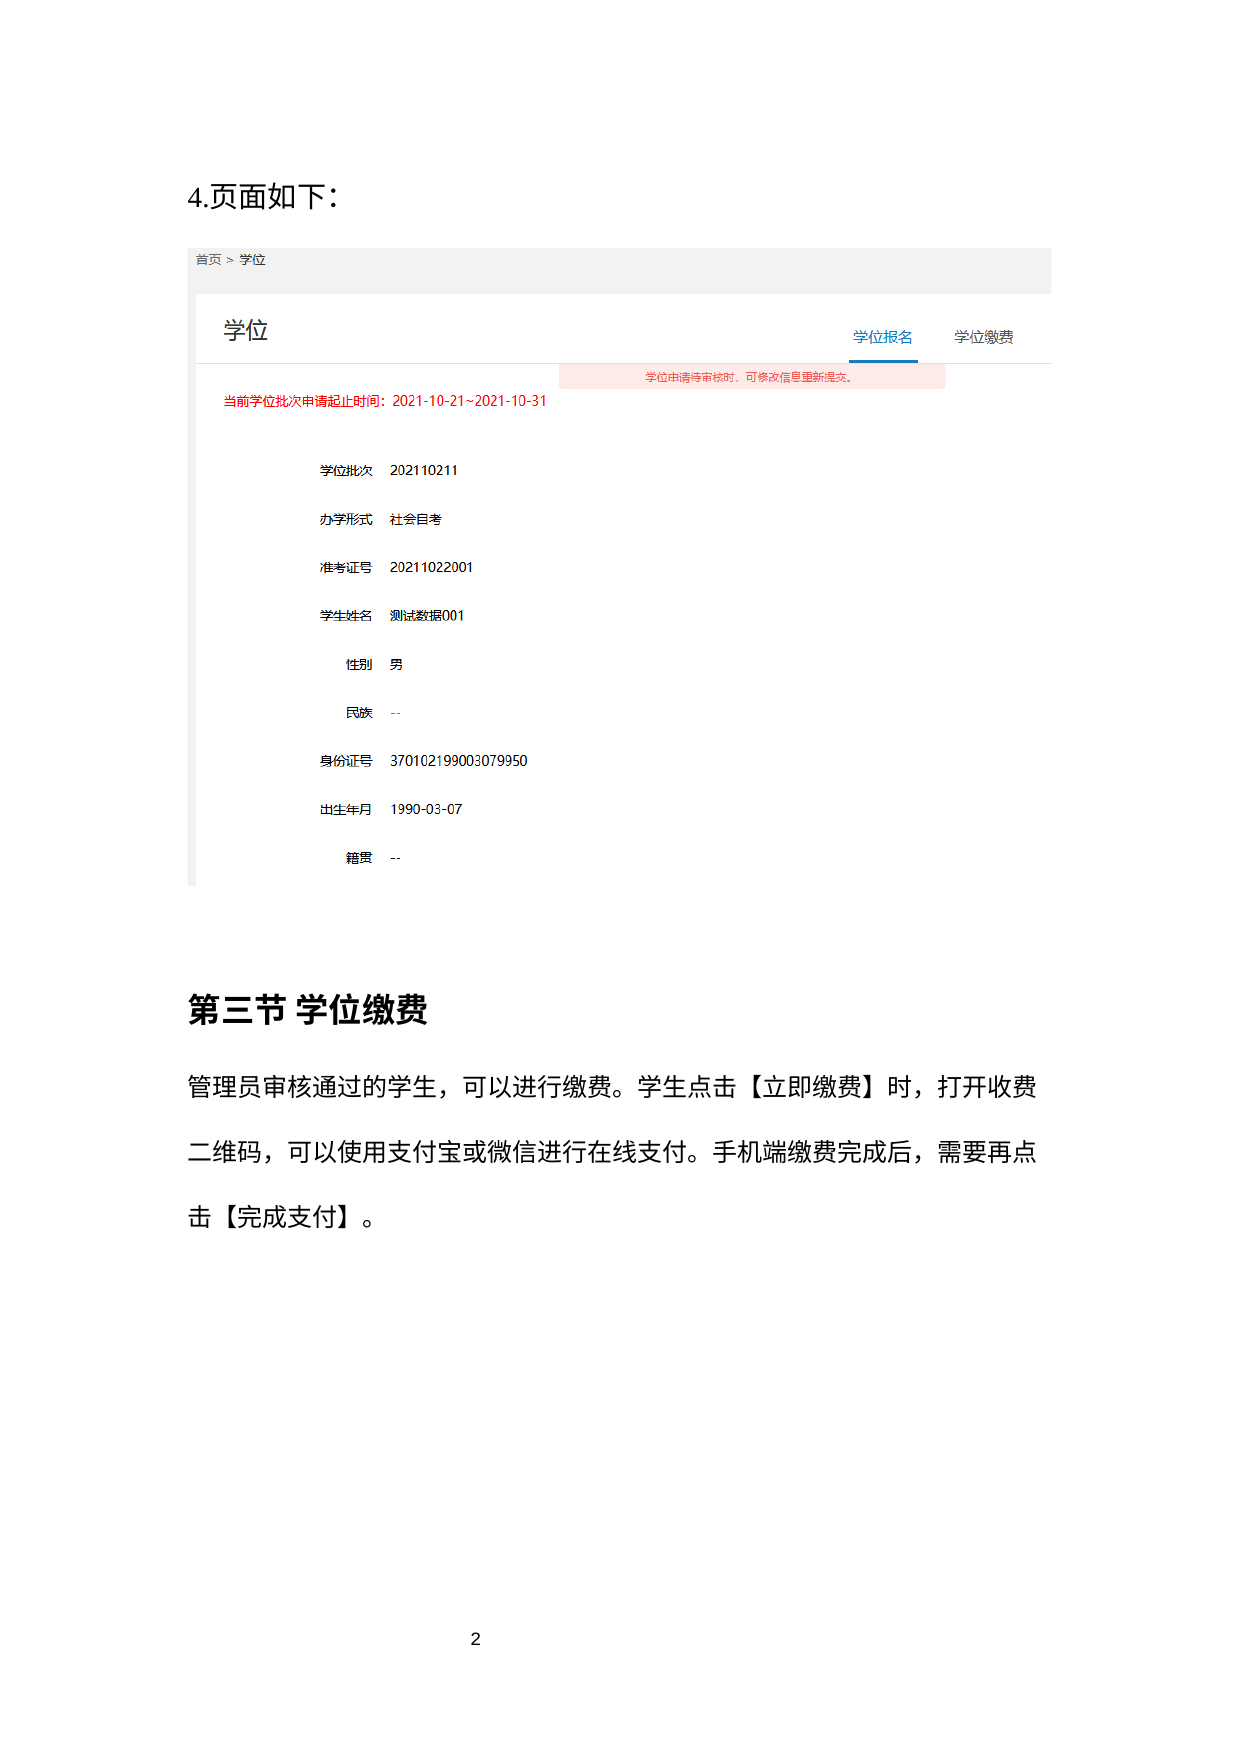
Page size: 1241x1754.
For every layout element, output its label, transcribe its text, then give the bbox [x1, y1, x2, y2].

picture [187, 248, 1052, 886]
subtitle 学位缴费 [187, 976, 1053, 1041]
subtitle 页面如下： [187, 162, 1053, 227]
text 管理员审核通过的学生，可以进行缴费。学生点击【立即缴费】时，打开收费二维码，可以使用支付宝或微信进行在线支付。手机端缴费完成后，需要再点击【完成支付】。 [187, 1053, 1053, 1248]
